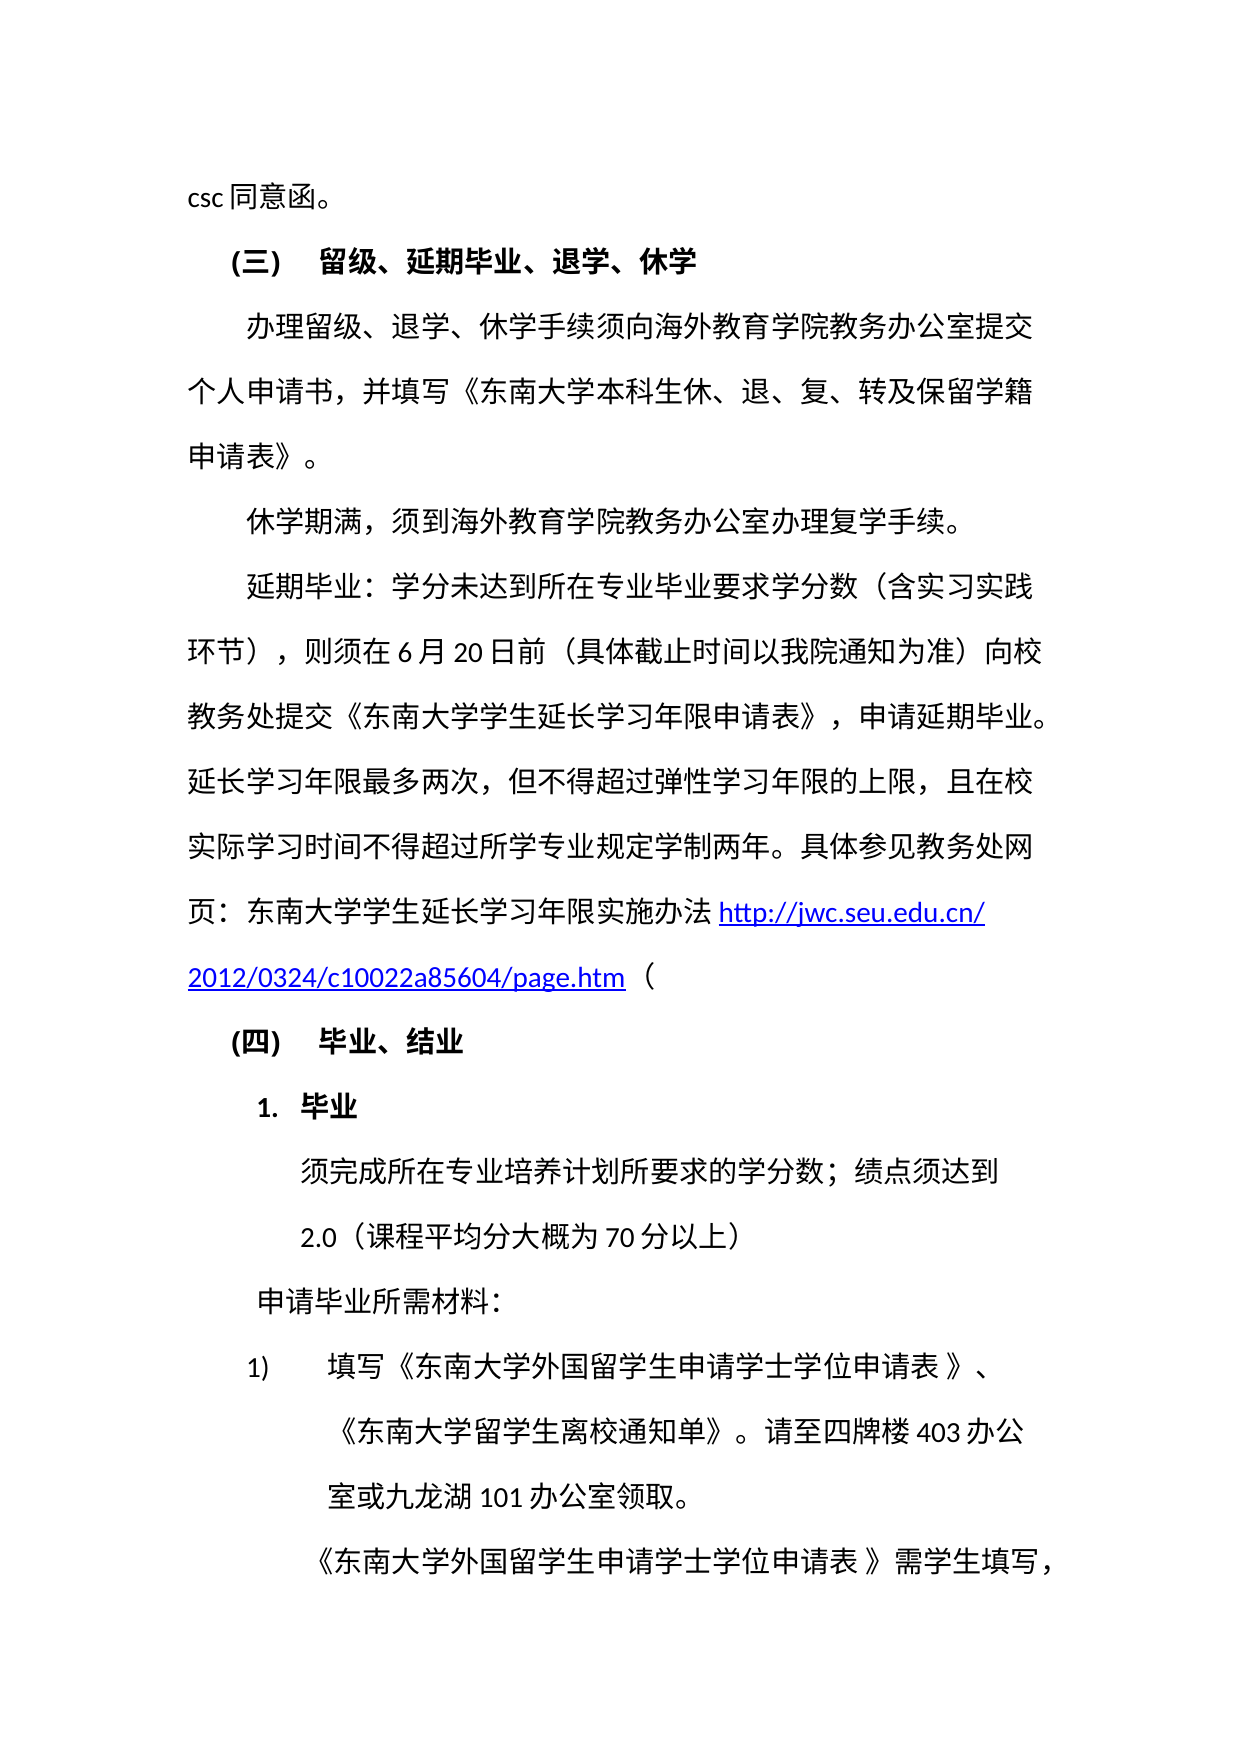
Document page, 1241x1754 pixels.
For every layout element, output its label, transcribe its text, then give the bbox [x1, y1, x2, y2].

text 申请毕业所需材料： [206, 1267, 1053, 1332]
list 毕业 [256, 1072, 1053, 1137]
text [246, 1527, 1053, 1592]
text 办理留级、退学、休学手续须向海外教育学院教务办公室提交个人申请书，并填写《东南大学本科生休、退、复、转及保留学籍申请表》。 [187, 292, 1053, 487]
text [187, 162, 1053, 227]
list 填写《东南大学外国留学生申请学士学位申请表 》、《东南大学留学生离校通知单》。请至四牌楼403办公室或九龙湖101办公室领取。 [246, 1332, 1053, 1527]
text 延期毕业：学分未达到所在专业毕业要求学分数（含实习实践环节），则须在6月20日前（具体截止时间以我院通知为准）向校教务处提交《东南大学学生延长学习年限申请表》，申请延期毕业。延长学习年限最多两次，但不得超过弹性学习年限的上限，且在校实际学习时间不得超过所学专业规定学制两年。具体参见教务处网页：东南大学学生延长学习年限实施办法http://jwc.seu.edu.cn/2012/0324/c10022a85604/page.htm（ [187, 552, 1053, 1007]
text 休学期满，须到海外教育学院教务办公室办理复学手续。 [187, 487, 1053, 552]
list 留级、延期毕业、退学、休学 [231, 227, 1053, 292]
list 毕业、结业 [231, 1007, 1053, 1072]
list 须完成所在专业培养计划所要求的学分数；绩点须达到2.0（课程平均分大概为70分以上） [300, 1137, 1053, 1267]
